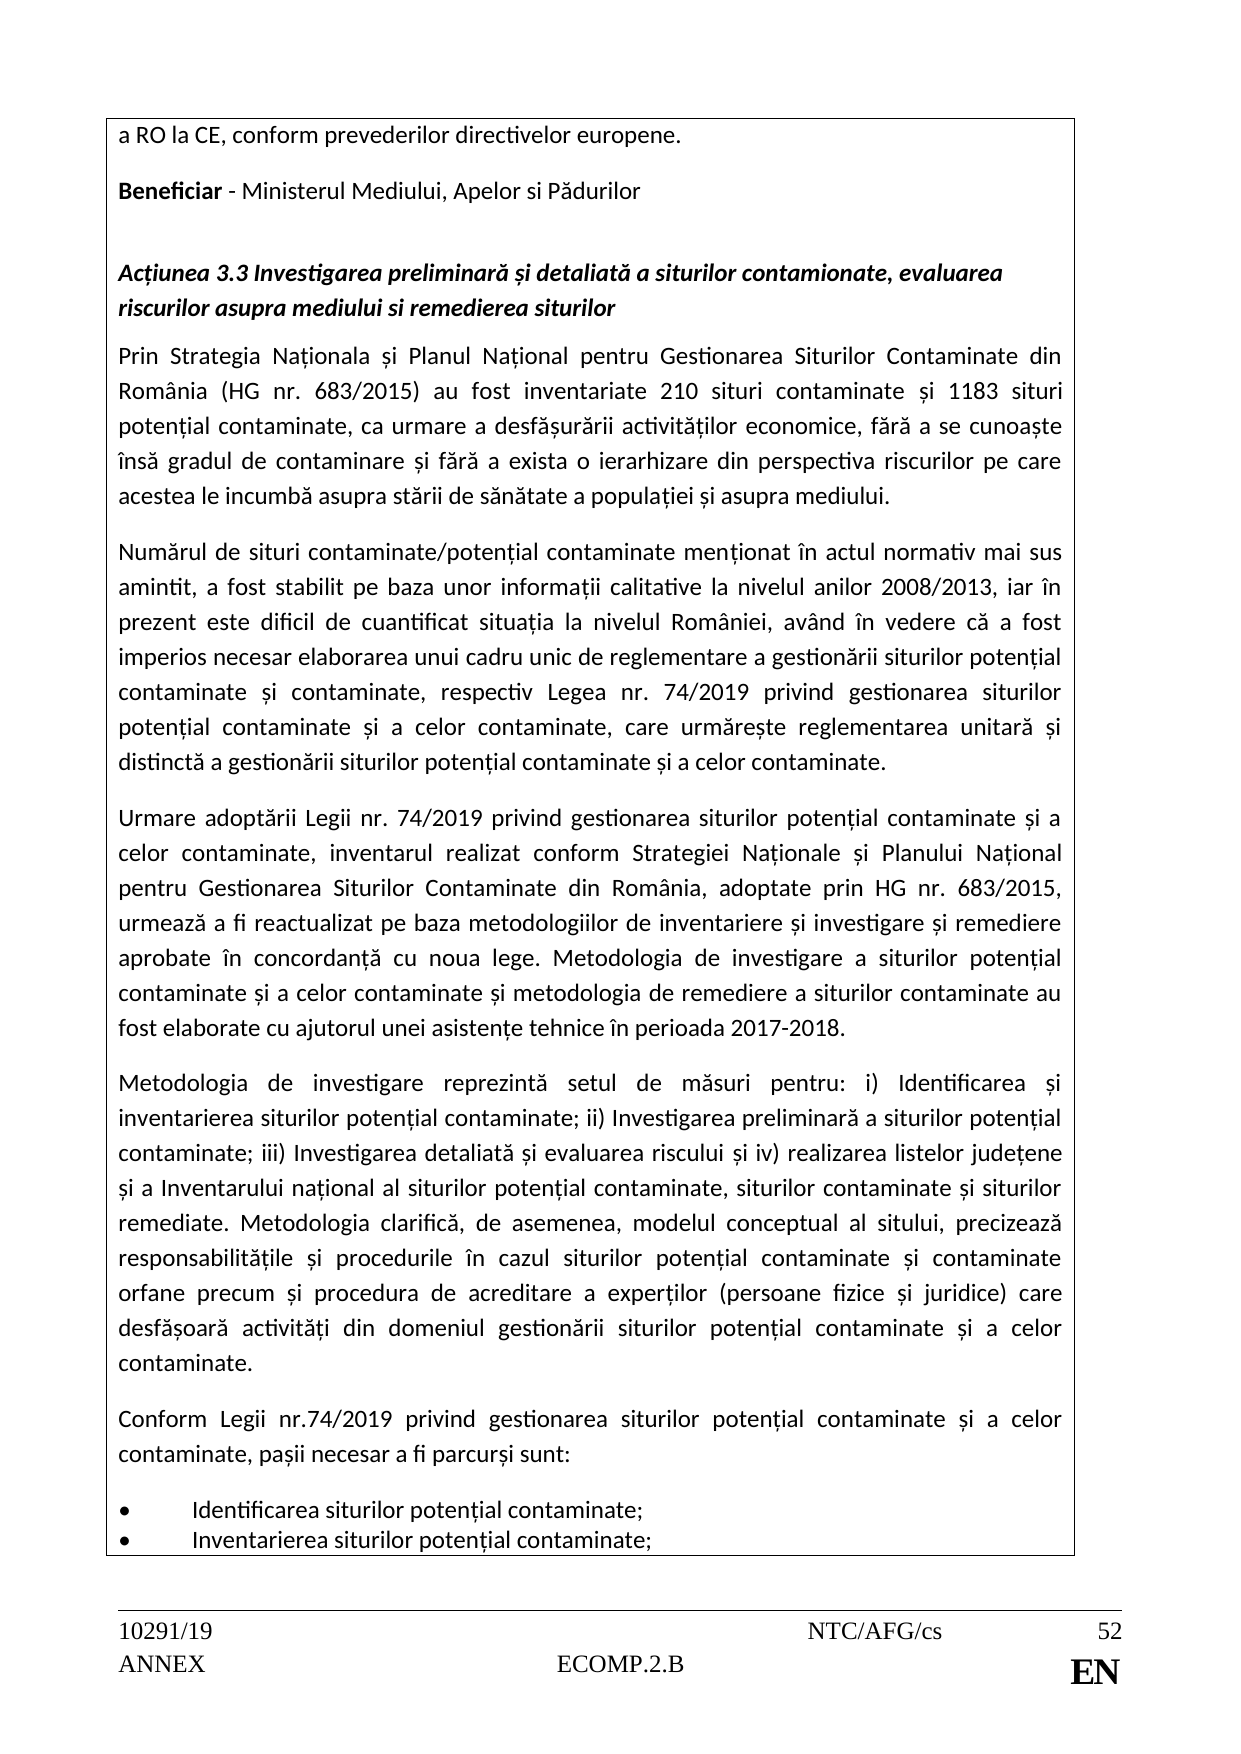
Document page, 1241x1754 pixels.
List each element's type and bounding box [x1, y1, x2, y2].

table_header [107, 119, 1074, 1555]
